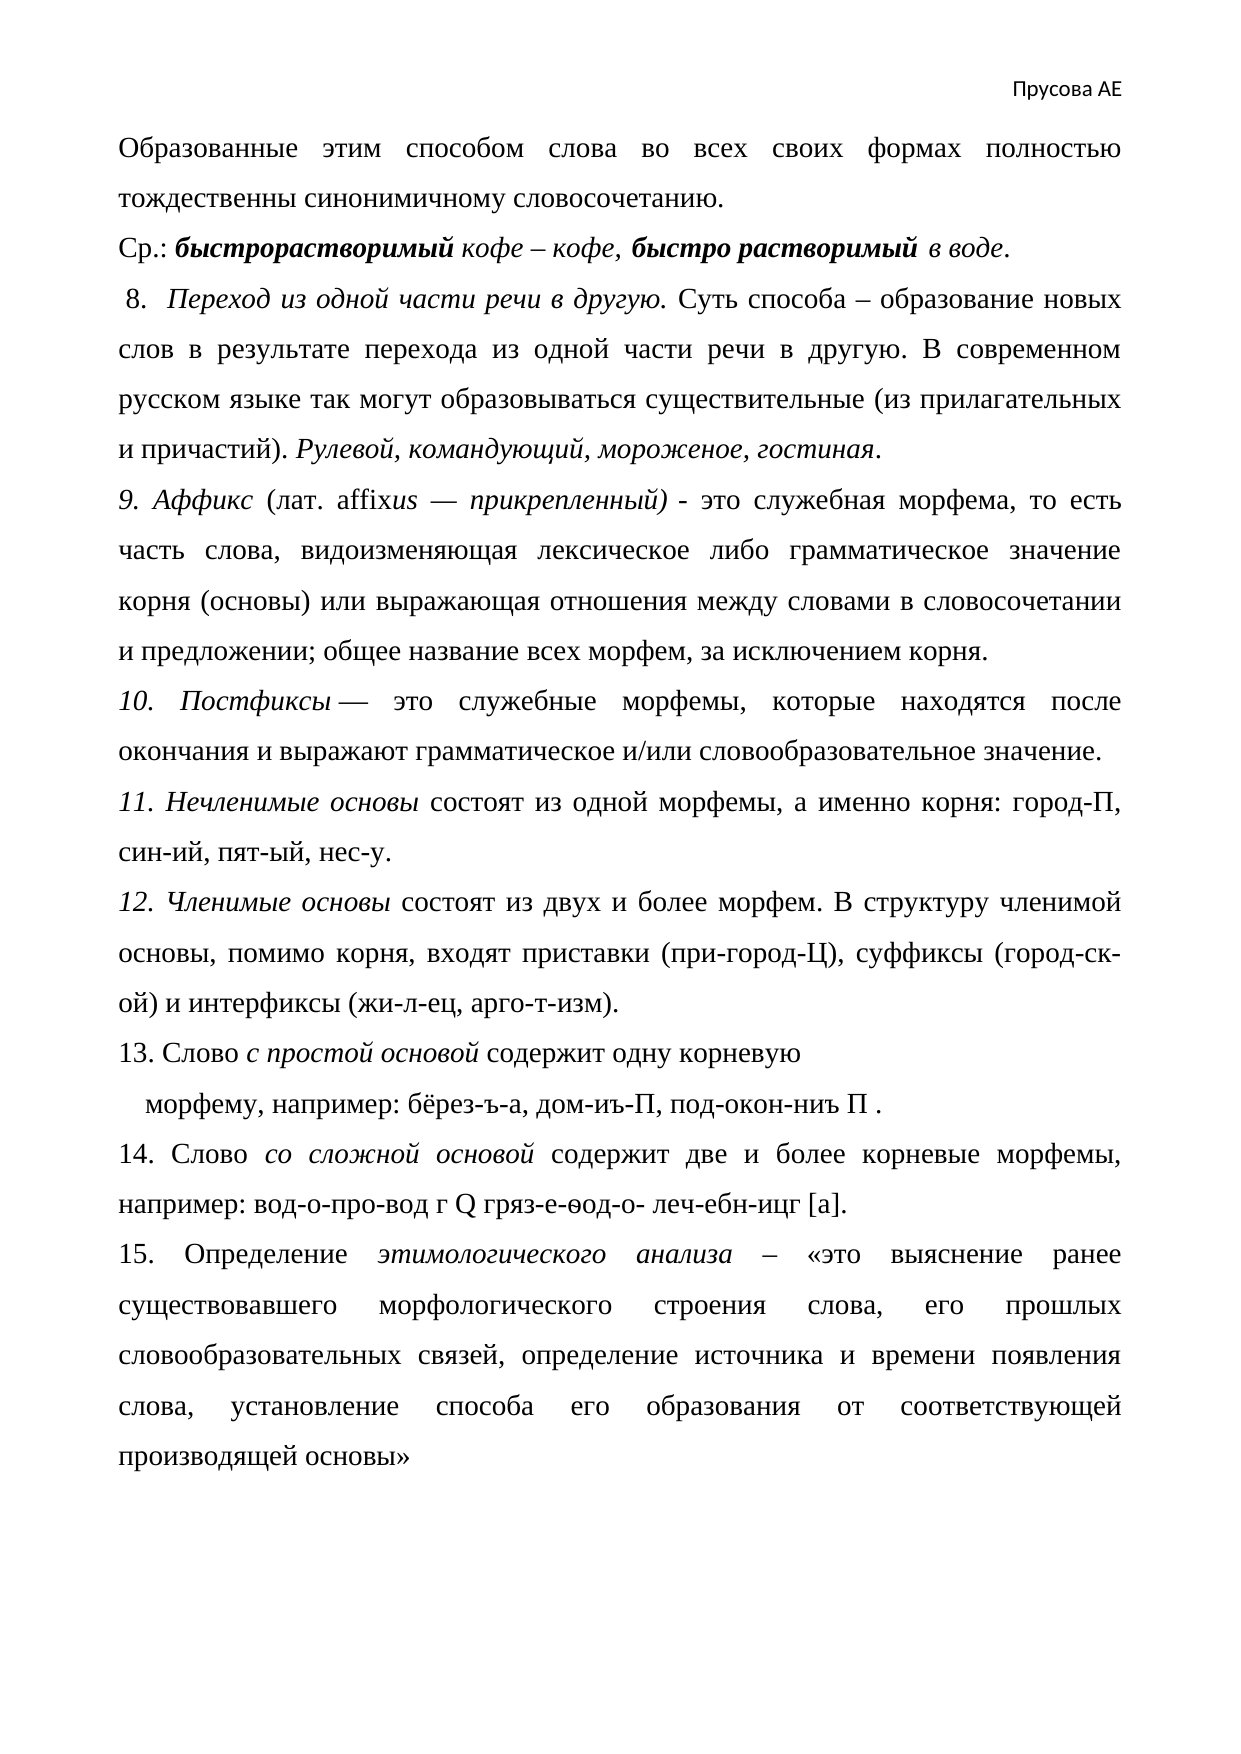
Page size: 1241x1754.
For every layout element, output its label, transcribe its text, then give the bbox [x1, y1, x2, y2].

text 12. Членимые основы состоят из двух и более морфем. В структуру членимой основы, помимо корня, входят приставки (при-город-Ц), суффиксы (город-ск-ой) и интерфиксы (жи-л-ец, арго-т-изм). [118, 884, 1122, 1019]
text Образованные этим способом слова во всех своих формах полностью тождественны синонимичному словосочетанию. [118, 130, 1122, 214]
text Ср.: быстрорастворимый кофе – кофе, быстро растворимый в воде. [118, 230, 1122, 264]
text 14. Слово со сложной основой содержит две и более корневые морфемы, например: вод-о-про-вод г Q гряз-е-ѳод-о- леч-ебн-ицг [а]. [118, 1136, 1122, 1220]
text морфему, например: бёрез-ъ-а, дом-иъ-П, под-окон-ниъ П . [118, 1086, 1122, 1119]
text 11. Нечленимые основы состоят из одной морфемы, а именно корня: город-П, син-ий, пят-ый, нес-у. [118, 784, 1122, 868]
text 10. Постфиксы — это служебные морфемы, которые находятся после окончания и выражают грамматическое и/или словообразовательное значение. [118, 683, 1122, 767]
text 9. Аффикс (лат. affixus — прикрепленный) - это служебная морфема, то есть часть слова, видоизменяющая лексическое либо грамматическое значение корня (основы) или выражающая отношения между словами в словосочетании и предложении; общее название всех морфем, за исключением корня. [118, 482, 1122, 666]
text 8. Переход из одной части речи в другую. Суть способа – образование новых слов в результате перехода из одной части речи в другую. В современном русском языке так могут образовываться существительные (из прилагательных и причастий). Рулевой, командующий, мороженое, гостиная. [118, 281, 1122, 465]
text 13. Слово с простой основой содержит одну корневую [118, 1035, 1122, 1069]
text 15. Определение этимологического анализа – «это выяснение ранее существовавшего морфологического строения слова, его прошлых словообразовательных связей, определение источника и времени появления слова, установление способа его образования от соответствующей производящей основы» [118, 1237, 1122, 1471]
